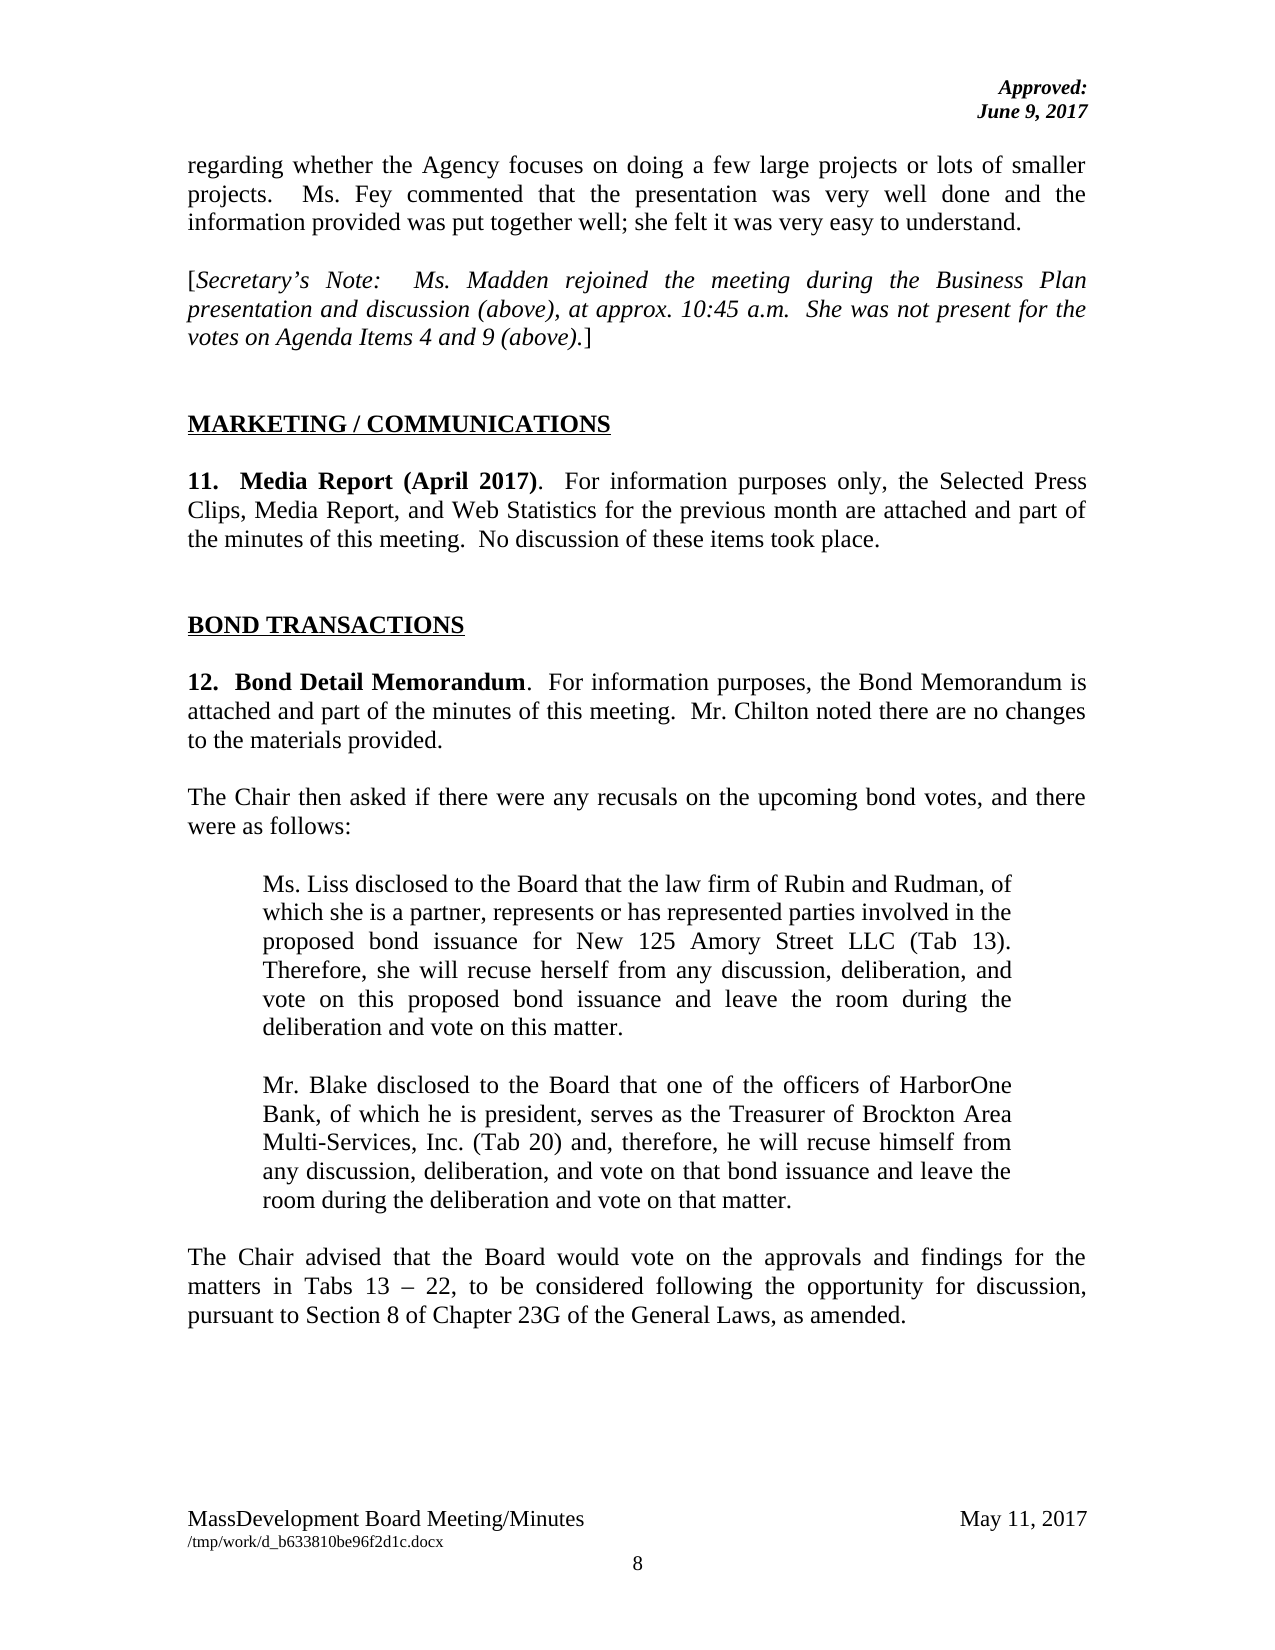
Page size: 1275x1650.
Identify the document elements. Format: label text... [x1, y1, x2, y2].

text 12. Bond Detail Memorandum. For information purposes, the Bond Memorandum is attached and part of the minutes of this meeting. Mr. Chilton noted there are no changes to the materials provided. [187, 667, 1087, 754]
text The Chair advised that the Board would vote on the approvals and findings for the matters in Tabs 13 – 22, to be considered following the opportunity for discussion, pursuant to Section 8 of Chapter 23G of the General Laws, as amended. [187, 1242, 1087, 1329]
text Bond Transactions [187, 610, 1087, 639]
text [187, 150, 1087, 236]
text [Secretary’s Note: Ms. Madden rejoined the meeting during the Business Plan presentation and discussion (above), at approx. 10:45 a.m. She was not present for the votes on Agenda Items 4 and 9 (above).] [187, 265, 1087, 351]
text The Chair then asked if there were any recusals on the upcoming bond votes, and there were as follows: [187, 782, 1087, 840]
text Ms. Liss disclosed to the Board that the law firm of Rubin and Rudman, of which she is a partner, represents or has represented parties involved in the proposed bond issuance for New 125 Amory Street LLC (Tab 13). Therefore, she will recuse herself from any discussion, deliberation, and vote on this proposed bond issuance and leave the room during the deliberation and vote on this matter. [262, 869, 1012, 1041]
text MARKETING / Communications [187, 409, 1087, 437]
text Mr. Blake disclosed to the Board that one of the officers of HarborOne Bank, of which he is president, serves as the Treasurer of Brockton Area Multi-Services, Inc. (Tab 20) and, therefore, he will recuse himself from any discussion, deliberation, and vote on that bond issuance and leave the room during the deliberation and vote on that matter. [262, 1070, 1012, 1214]
text 11. Media Report (April 2017). For information purposes only, the Selected Press Clips, Media Report, and Web Statistics for the previous month are attached and part of the minutes of this meeting. No discussion of these items took place. [187, 466, 1087, 552]
